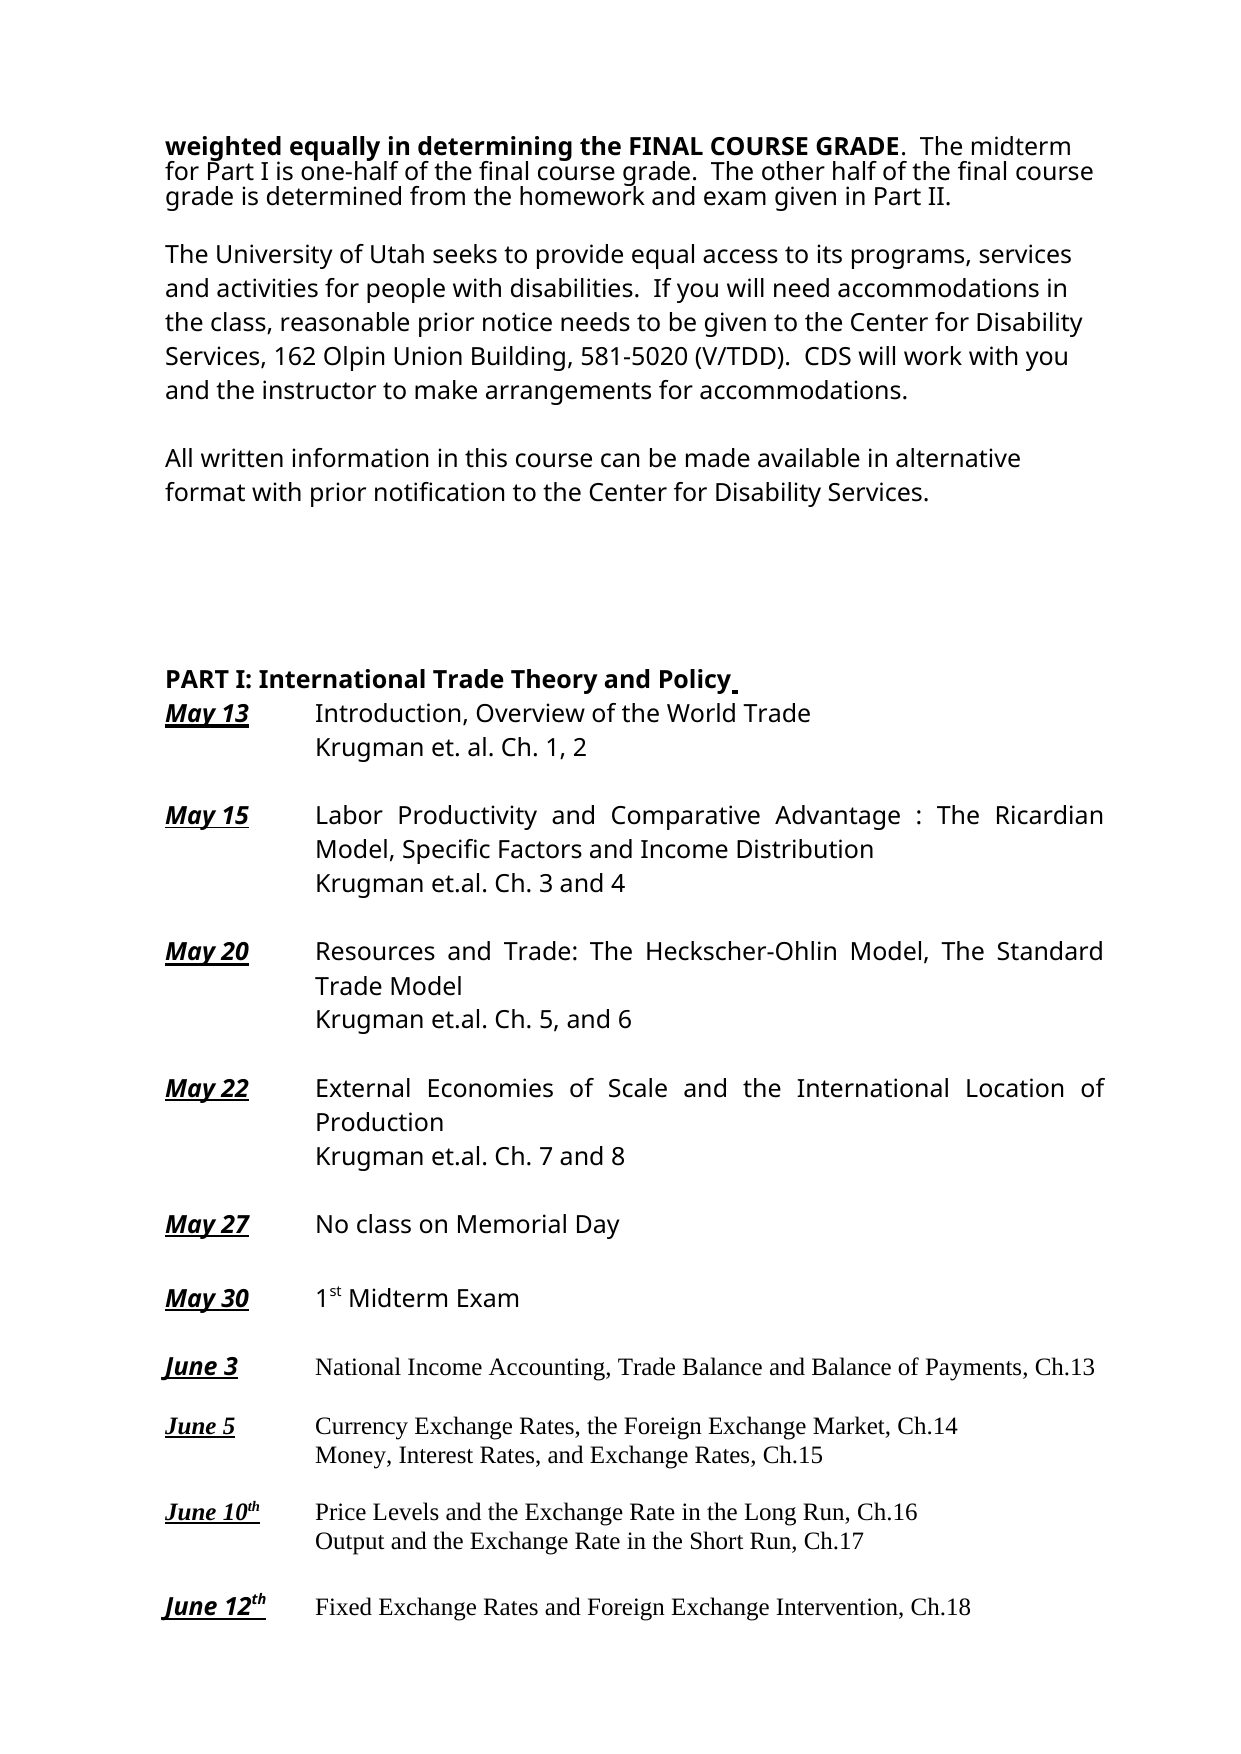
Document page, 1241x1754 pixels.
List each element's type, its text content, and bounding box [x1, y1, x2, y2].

text Krugman et.al. Ch. 3 and 4 [165, 866, 1105, 900]
text May 13 Introduction, Overview of the World Trade [165, 696, 1105, 730]
text June 5 Currency Exchange Rates, the Foreign Exchange Market, Ch.14 [165, 1411, 1105, 1440]
text Krugman et. al. Ch. 1, 2 [165, 730, 1105, 764]
text Output and the Exchange Rate in the Short Run, Ch.17 [240, 1526, 1105, 1555]
text June 12th Fixed Exchange Rates and Foreign Exchange Intervention, Ch.18 [165, 1589, 1105, 1623]
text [165, 135, 1105, 211]
text All written information in this course can be made available in alternative format with prior notification to the Center for Disability Services. [165, 441, 1102, 509]
text PART I: International Trade Theory and Policy [165, 662, 1105, 696]
text May 20 Resources and Trade: The Heckscher-Ohlin Model, The Standard Trade Model [165, 934, 1105, 1002]
text May 22 External Economies of Scale and the International Location of Production [165, 1070, 1105, 1138]
text May 15 Labor Productivity and Comparative Advantage : The Ricardian Model, Specific Factors and Income Distribution [165, 798, 1105, 866]
text June 10th Price Levels and the Exchange Rate in the Long Run, Ch.16 [165, 1497, 1105, 1526]
text June 3 National Income Accounting, Trade Balance and Balance of Payments, Ch.13 [165, 1348, 1105, 1382]
text The University of Utah seeks to provide equal access to its programs, services and activities for people with disabilities. If you will need accommodations in the class, reasonable prior notice needs to be given to the Center for Disability Services, 162 Olpin Union Building, 581-5020 (V/TDD). CDS will work with you and the instructor to make arrangements for accommodations. [165, 236, 1102, 407]
text Krugman et.al. Ch. 7 and 8 [165, 1138, 1105, 1172]
text May 27 No class on Memorial Day [165, 1207, 1105, 1241]
text May 30 1st Midterm Exam [165, 1280, 1105, 1314]
text Money, Interest Rates, and Exchange Rates, Ch.15 [240, 1440, 1105, 1469]
text Krugman et.al. Ch. 5, and 6 [165, 1002, 1105, 1036]
